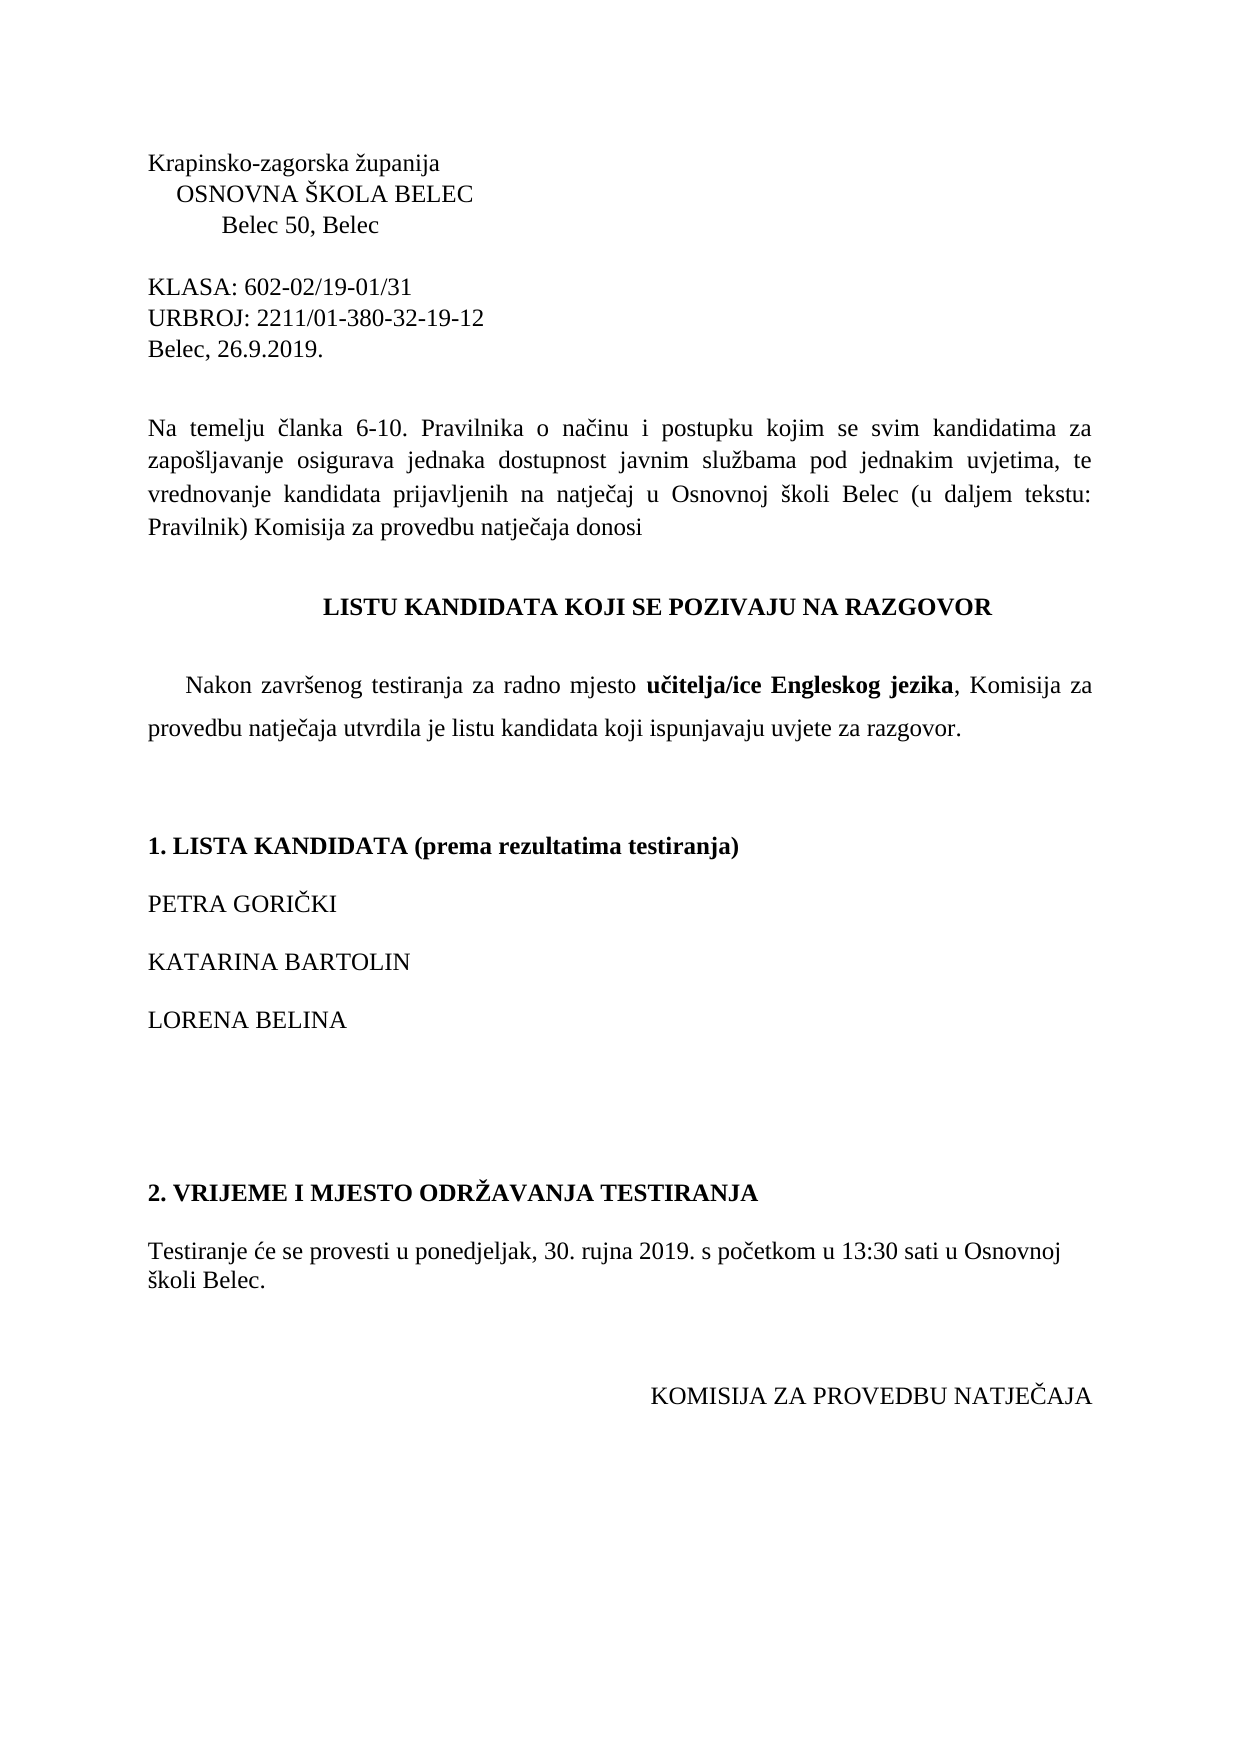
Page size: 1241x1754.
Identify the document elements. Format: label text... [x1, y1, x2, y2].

text LORENA BELINA [148, 1005, 1093, 1033]
text KLASA: 602-02/19-01/31 [148, 272, 1093, 301]
text URBROJ: 2211/01-380-32-19-12 [148, 303, 1093, 332]
list LISTU KANDIDATA KOJI SE POZIVAJU NA RAZGOVOR [223, 592, 1093, 621]
text Belec 50, Belec [148, 210, 1093, 238]
text Nakon završenog testiranja za radno mjesto učitelja/ice Engleskog jezika, Komisija za provedbu natječaja utvrdila je listu kandidata koji ispunjavaju uvjete za razgovor. [148, 670, 1093, 742]
text Testiranje će se provesti u ponedjeljak, 30. rujna 2019. s početkom u 13:30 sati u Osnovnoj školi Belec. [148, 1236, 1093, 1294]
text KOMISIJA ZA PROVEDBU NATJEČAJA [148, 1381, 1093, 1410]
text 1. LISTA KANDIDATA (prema rezultatima testiranja) [148, 831, 1093, 860]
text 2. VRIJEME I MJESTO ODRŽAVANJA TESTIRANJA [148, 1178, 1093, 1207]
text Belec, 26.9.2019. [148, 334, 1093, 363]
text PETRA GORIČKI [148, 889, 1093, 918]
text Na temelju članka 6-10. Pravilnika o načinu i postupku kojim se svim kandidatima za zapošljavanje osigurava jednaka dostupnost javnim službama pod jednakim uvjetima, te vrednovanje kandidata prijavljenih na natječaj u Osnovnoj školi Belec (u daljem tekstu: Pravilnik) Komisija za provedbu natječaja donosi [148, 413, 1093, 540]
text KATARINA BARTOLIN [148, 947, 1093, 976]
text Krapinsko-zagorska županija [148, 148, 1093, 176]
text OSNOVNA ŠKOLA BELEC [148, 179, 1093, 207]
